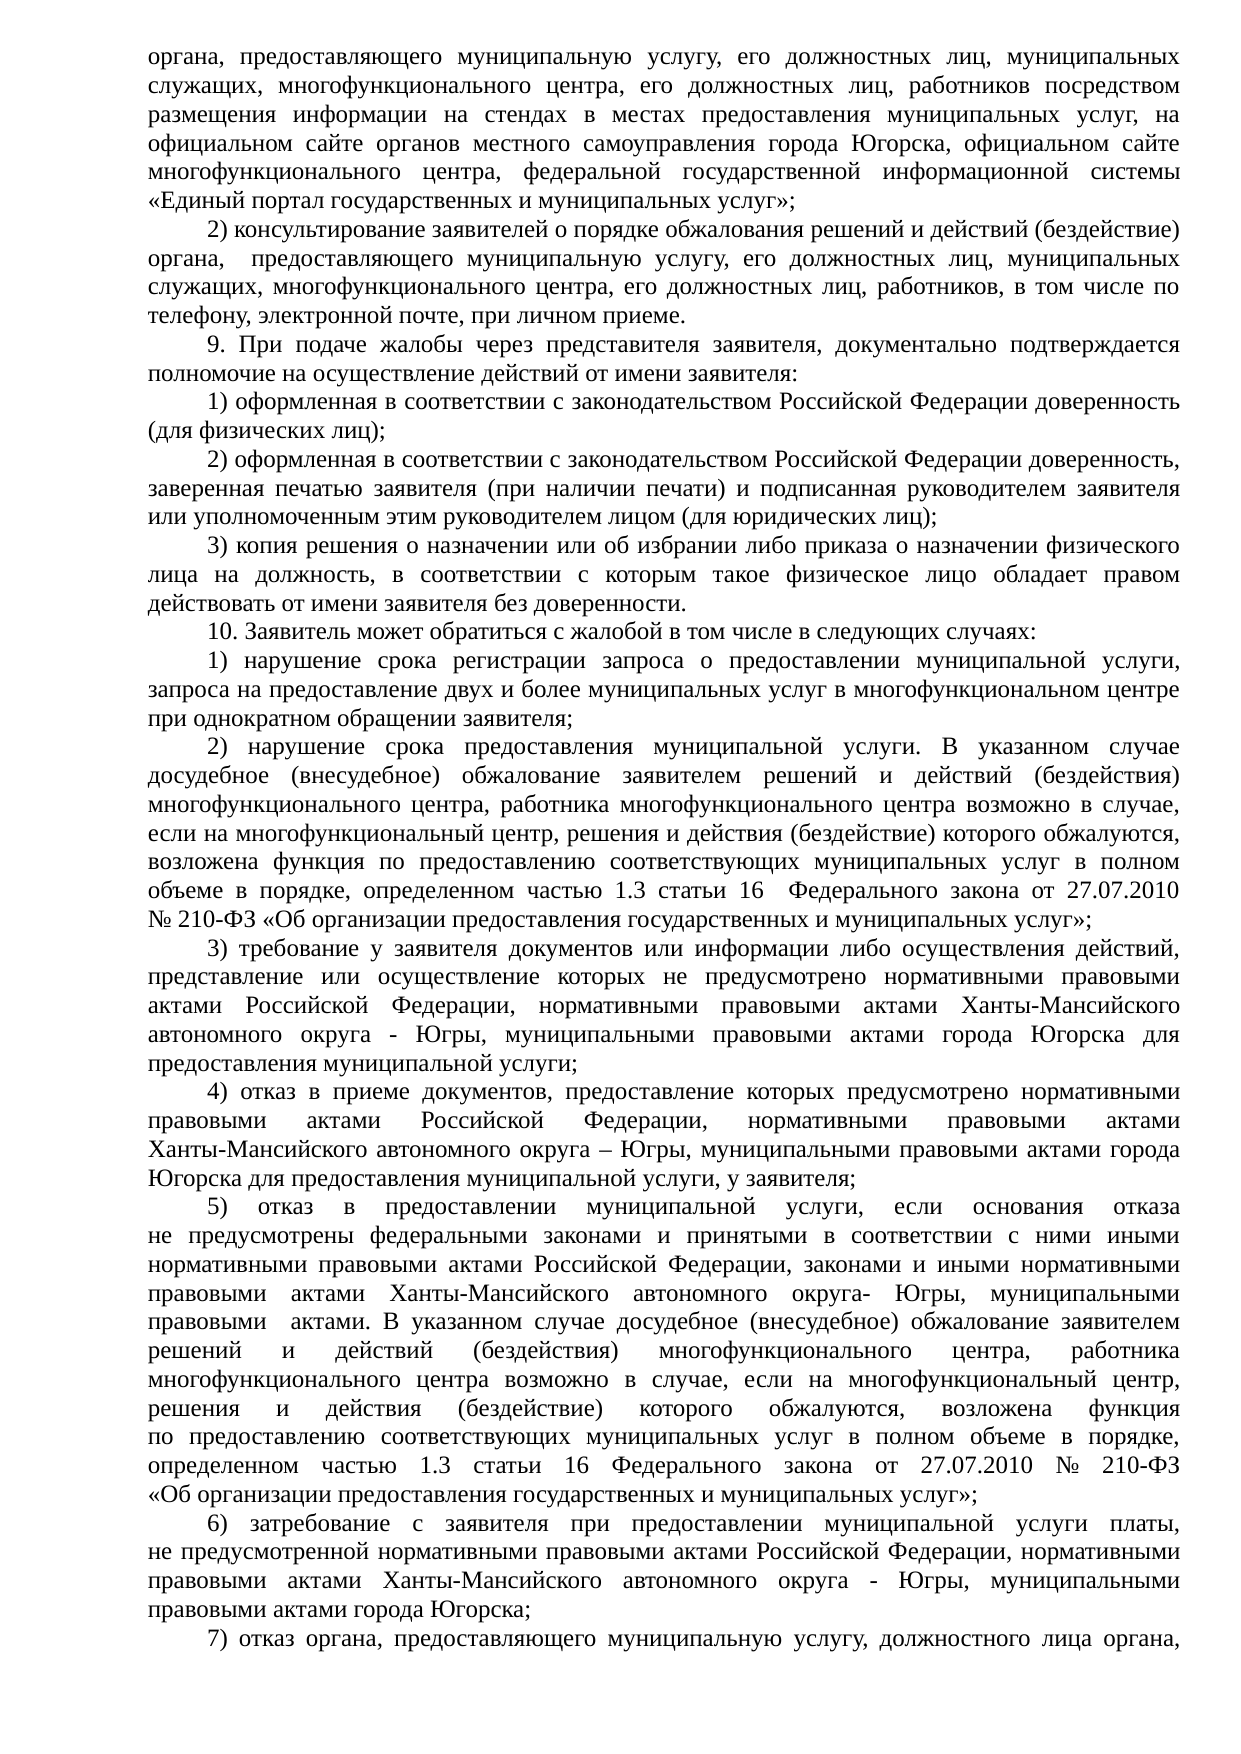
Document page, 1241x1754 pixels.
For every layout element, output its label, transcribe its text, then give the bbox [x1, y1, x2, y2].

text 1) оформленная в соответствии с законодательством Российской Федерации доверенность (для физических лиц); [148, 386, 1181, 444]
text 6) затребование с заявителя при предоставлении муниципальной услуги платы, не предусмотренной нормативными правовыми актами Российской Федерации, нормативными правовыми актами Ханты-Мансийского автономного округа - Югры, муниципальными правовыми актами города Югорска; [148, 1508, 1181, 1623]
text 5) отказ в предоставлении муниципальной услуги, если основания отказа не предусмотрены федеральными законами и принятыми в соответствии с ними иными нормативными правовыми актами Российской Федерации, законами и иными нормативными правовыми актами Ханты-Мансийского автономного округа- Югры, муниципальными правовыми актами. В указанном случае досудебное (внесудебное) обжалование заявителем решений и действий (бездействия) многофункционального центра, работника многофункционального центра возможно в случае, если на многофункциональный центр, решения и действия (бездействие) которого обжалуются, возложена функция по предоставлению соответствующих муниципальных услуг в полном объеме в порядке, определенном частью 1.3 статьи 16 Федерального закона от 27.07.2010 № 210-ФЗ «Об организации предоставления государственных и муниципальных услуг»; [148, 1191, 1181, 1508]
text 4) отказ в приеме документов, предоставление которых предусмотрено нормативными правовыми актами Российской Федерации, нормативными правовыми актами Ханты-Мансийского автономного округа – Югры, муниципальными правовыми актами города Югорска для предоставления муниципальной услуги, у заявителя; [148, 1076, 1181, 1191]
text 3) требование у заявителя документов или информации либо осуществления действий, представление или осуществление которых не предусмотрено нормативными правовыми актами Российской Федерации, нормативными правовыми актами Ханты-Мансийского автономного округа - Югры, муниципальными правовыми актами города Югорска для предоставления муниципальной услуги; [148, 933, 1181, 1076]
text 3) копия решения о назначении или об избрании либо приказа о назначении физического лица на должность, в соответствии с которым такое физическое лицо обладает правом действовать от имени заявителя без доверенности. [148, 530, 1181, 616]
text 2) консультирование заявителей о порядке обжалования решений и действий (бездействие) органа, предоставляющего муниципальную услугу, его должностных лиц, муниципальных служащих, многофункционального центра, его должностных лиц, работников, в том числе по телефону, электронной почте, при личном приеме. [148, 214, 1181, 329]
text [148, 1623, 1181, 1651]
text 2) нарушение срока предоставления муниципальной услуги. В указанном случае досудебное (внесудебное) обжалование заявителем решений и действий (бездействия) многофункционального центра, работника многофункционального центра возможно в случае, если на многофункциональный центр, решения и действия (бездействие) которого обжалуются, возложена функция по предоставлению соответствующих муниципальных услуг в полном объеме в порядке, определенном частью 1.3 статьи 16 Федерального закона от 27.07.2010 № 210-ФЗ «Об организации предоставления государственных и муниципальных услуг»; [148, 731, 1181, 933]
text 10. Заявитель может обратиться с жалобой в том числе в следующих случаях: [148, 616, 1181, 645]
text 9. При подаче жалобы через представителя заявителя, документально подтверждается полномочие на осуществление действий от имени заявителя: [148, 329, 1181, 386]
text 1) нарушение срока регистрации запроса о предоставлении муниципальной услуги, запроса на предоставление двух и более муниципальных услуг в многофункциональном центре при однократном обращении заявителя; [148, 645, 1181, 731]
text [148, 41, 1181, 214]
text 2) оформленная в соответствии с законодательством Российской Федерации доверенность, заверенная печатью заявителя (при наличии печати) и подписанная руководителем заявителя или уполномоченным этим руководителем лицом (для юридических лиц); [148, 444, 1181, 530]
